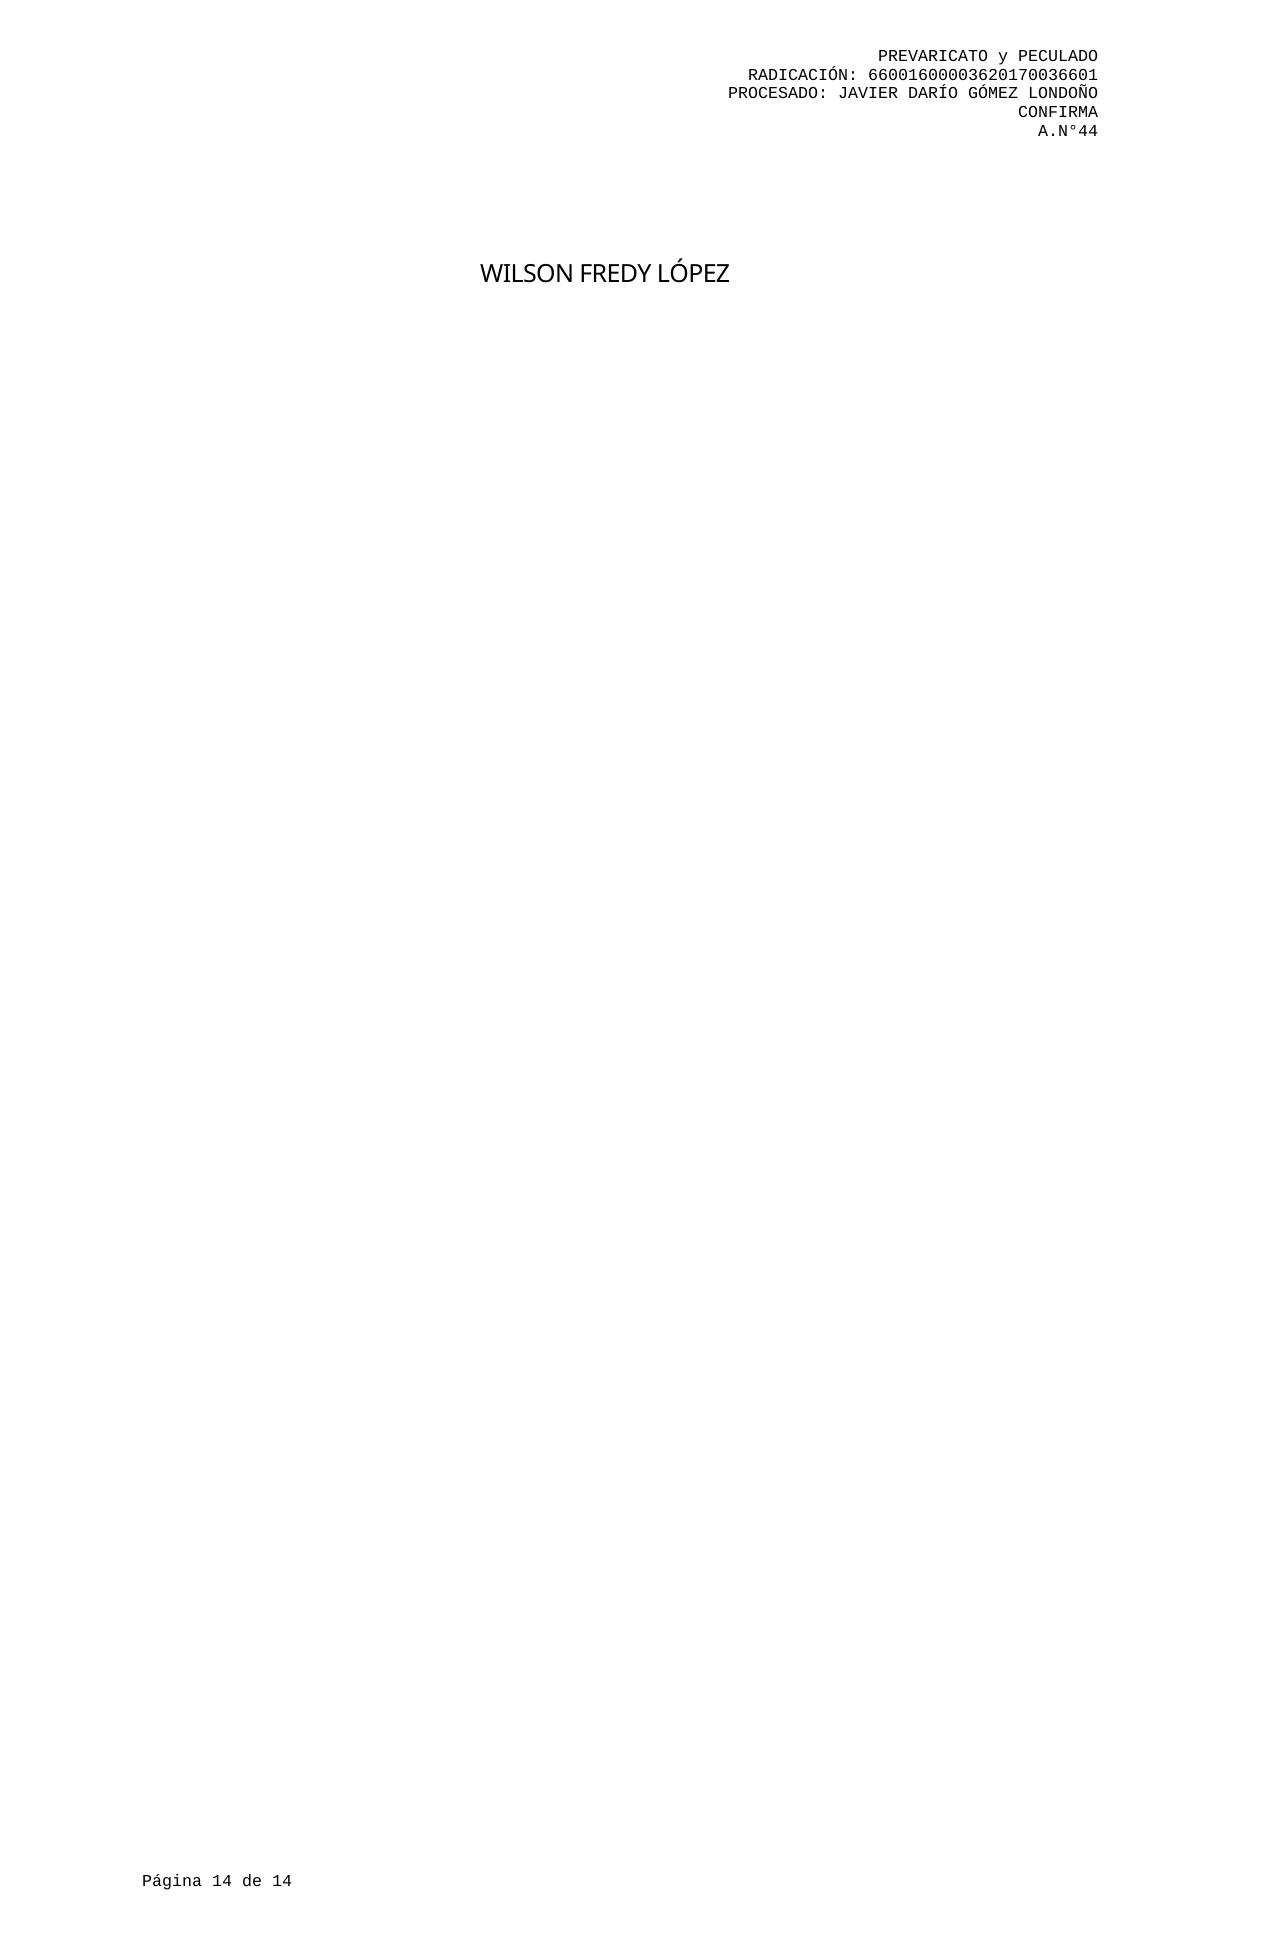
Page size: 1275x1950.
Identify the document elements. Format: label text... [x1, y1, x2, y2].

text WILSON FREDY LÓPEZ [142, 256, 1098, 289]
